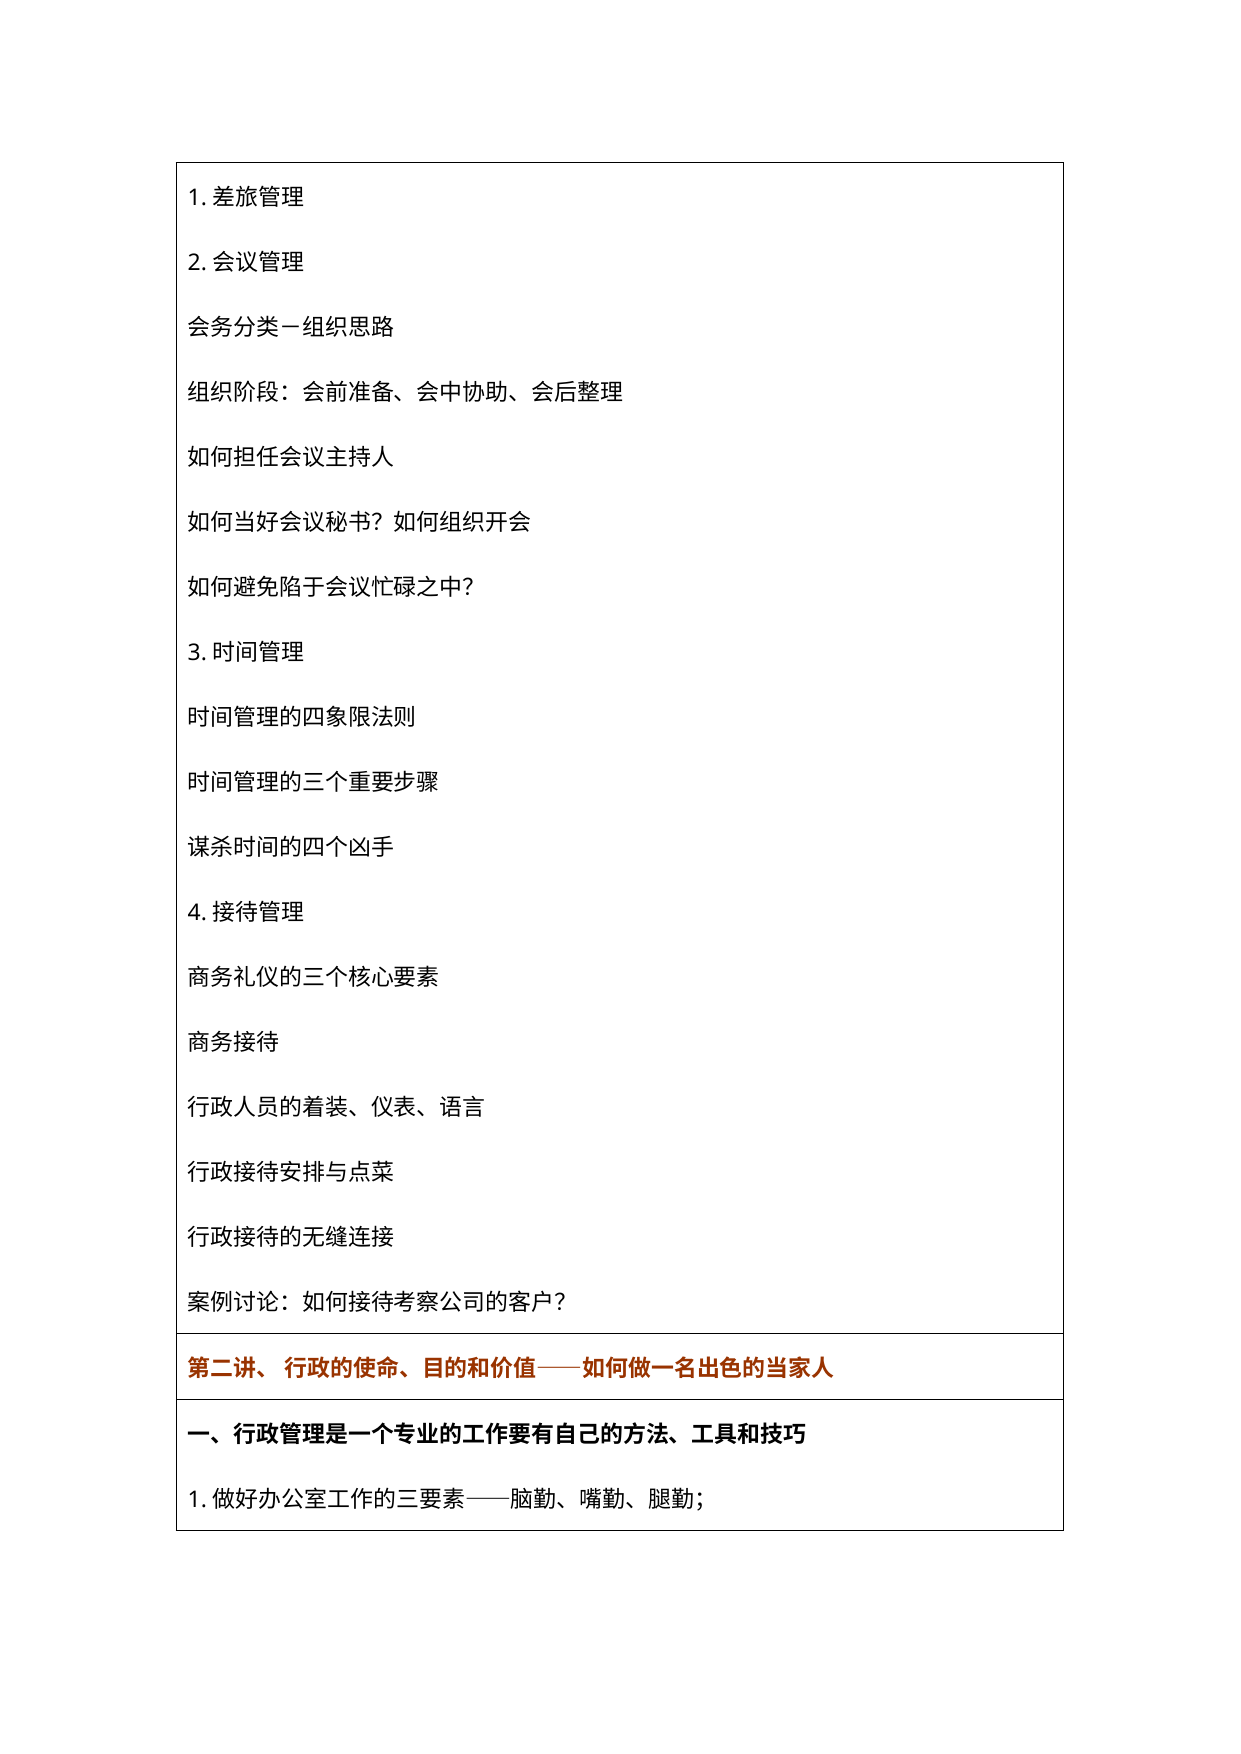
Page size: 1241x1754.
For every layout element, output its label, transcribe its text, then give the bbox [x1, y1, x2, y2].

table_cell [177, 163, 1063, 1333]
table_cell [177, 1400, 1063, 1530]
table_cell 第二讲、 行政的使命、目的和价值——如何做一名出色的当家人 [177, 1334, 1063, 1399]
